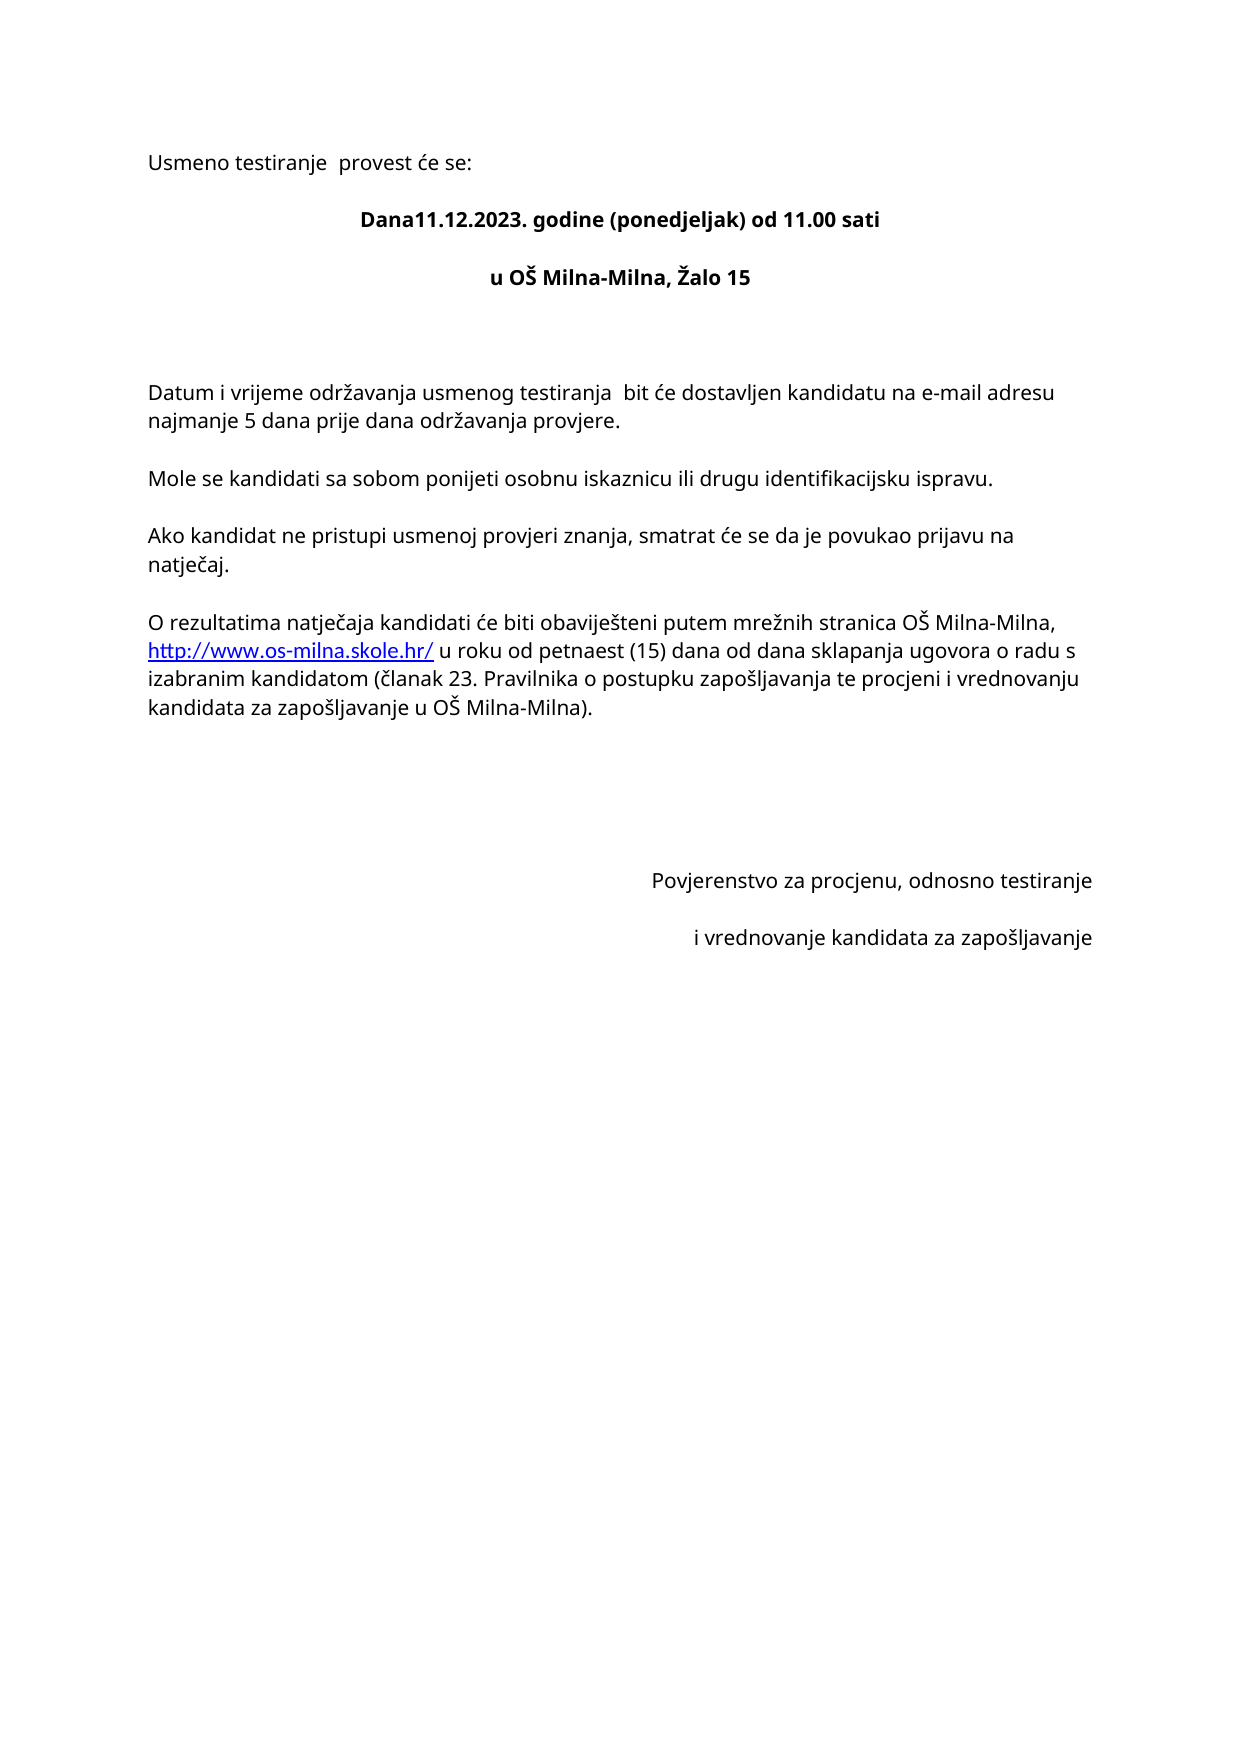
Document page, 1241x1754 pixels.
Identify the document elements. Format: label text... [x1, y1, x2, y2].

text Ako kandidat ne pristupi usmenoj provjeri znanja, smatrat će se da je povukao prijavu na natječaj. [148, 522, 1093, 578]
text u OŠ Milna-Milna, Žalo 15 [148, 263, 1093, 291]
text Datum i vrijeme održavanja usmenog testiranja bit će dostavljen kandidatu na e-mail adresu najmanje 5 dana prije dana održavanja provjere. [148, 378, 1093, 435]
text Dana11.12.2023. godine (ponedjeljak) od 11.00 sati [148, 205, 1093, 234]
text i vrednovanje kandidata za zapošljavanje [148, 923, 1093, 952]
text O rezultatima natječaja kandidati će biti obaviješteni putem mrežnih stranica OŠ Milna-Milna, http://www.os-milna.skole.hr/ u roku od petnaest (15) dana od dana sklapanja ugovora o radu s izabranim kandidatom (članak 23. Pravilnika o postupku zapošljavanja te procjeni i vrednovanju kandidata za zapošljavanje u OŠ Milna-Milna). [148, 608, 1093, 721]
text Usmeno testiranje provest će se: [148, 148, 1093, 176]
text Mole se kandidati sa sobom ponijeti osobnu iskaznicu ili drugu identifikacijsku ispravu. [148, 464, 1093, 492]
text Povjerenstvo za procjenu, odnosno testiranje [148, 866, 1093, 894]
